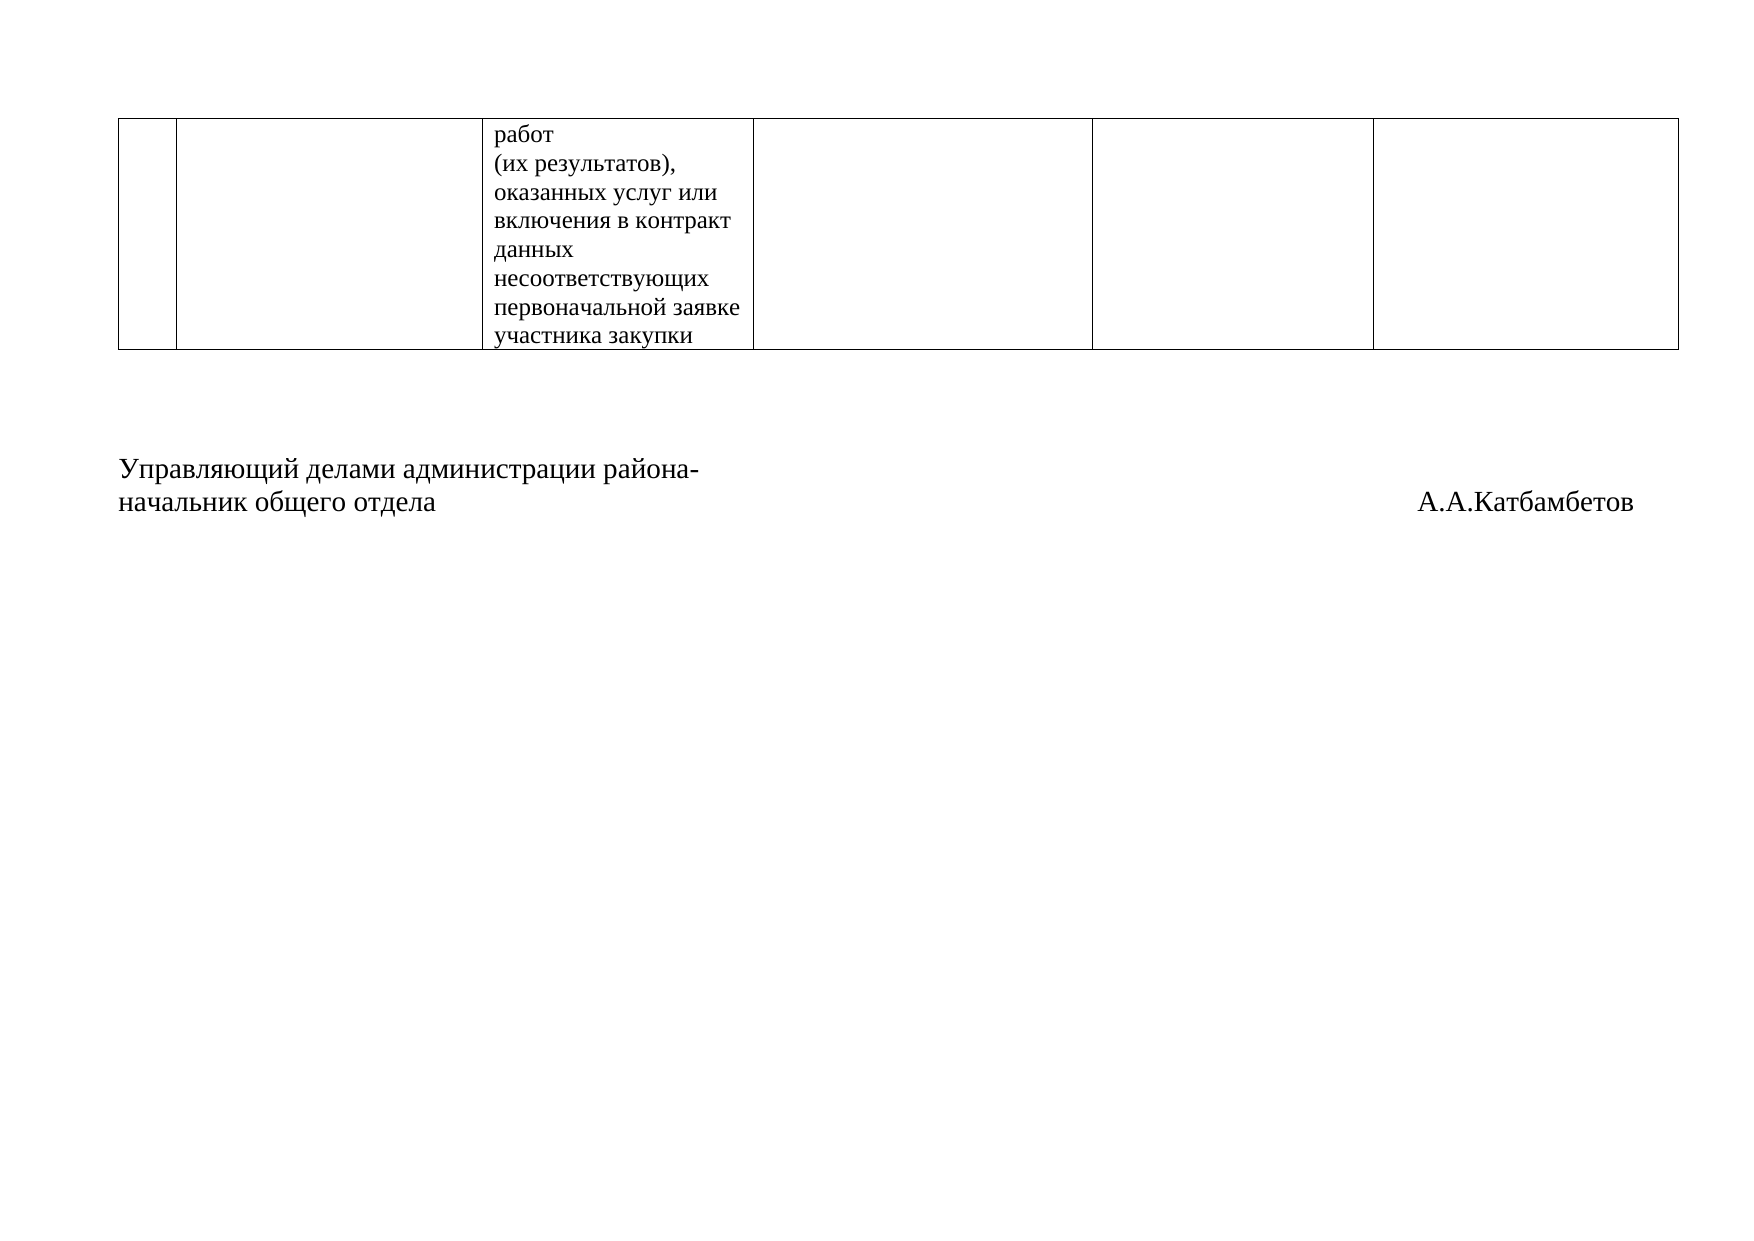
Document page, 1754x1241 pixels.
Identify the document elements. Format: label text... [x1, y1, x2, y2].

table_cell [1093, 119, 1373, 349]
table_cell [1374, 119, 1678, 349]
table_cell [754, 119, 1092, 349]
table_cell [483, 119, 753, 349]
text Управляющий делами администрации района- [118, 451, 1636, 484]
text начальник общего отдела А.А.Катбамбетов [118, 484, 1636, 518]
table_cell 5. [119, 119, 176, 349]
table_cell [177, 119, 482, 349]
